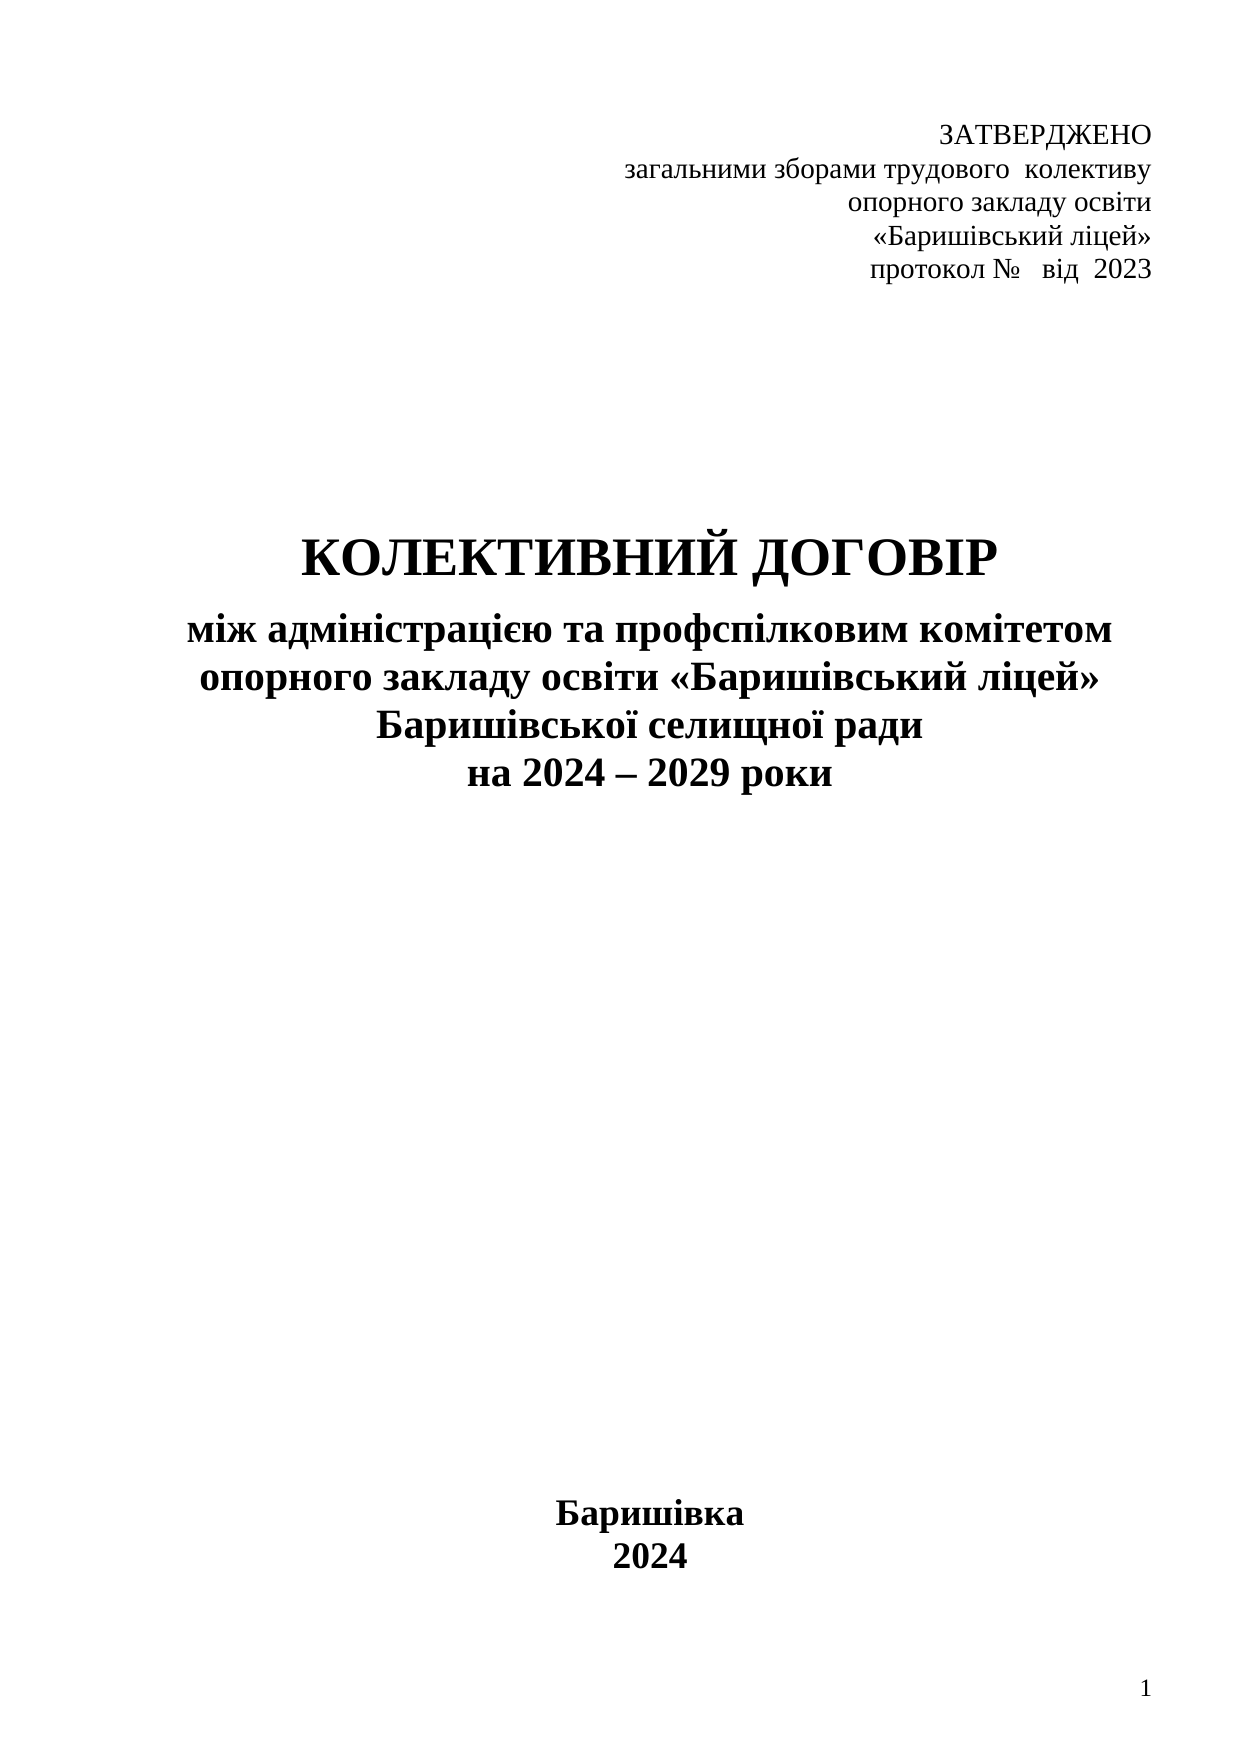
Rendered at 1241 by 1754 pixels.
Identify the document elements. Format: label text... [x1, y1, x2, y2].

text протокол № від 2023 [148, 251, 1152, 285]
text опорного закладу освіти [148, 184, 1152, 218]
text загальними зборами трудового колективу [148, 151, 1152, 184]
text на 2024 – 2029 роки [148, 747, 1152, 795]
text Баришівка [148, 1490, 1152, 1533]
text між адміністрацією та профспілковим комітетом [148, 604, 1152, 652]
text опорного закладу освіти «Баришівський ліцей» [148, 652, 1152, 699]
text Баришівської селищної ради [148, 699, 1152, 747]
text «Баришівський ліцей» [148, 218, 1152, 251]
text ЗАТВЕРДЖЕНО [148, 88, 1152, 151]
text КОЛЕКТИВНИЙ ДОГОВІР [148, 524, 1152, 587]
text 2024 [148, 1533, 1152, 1576]
